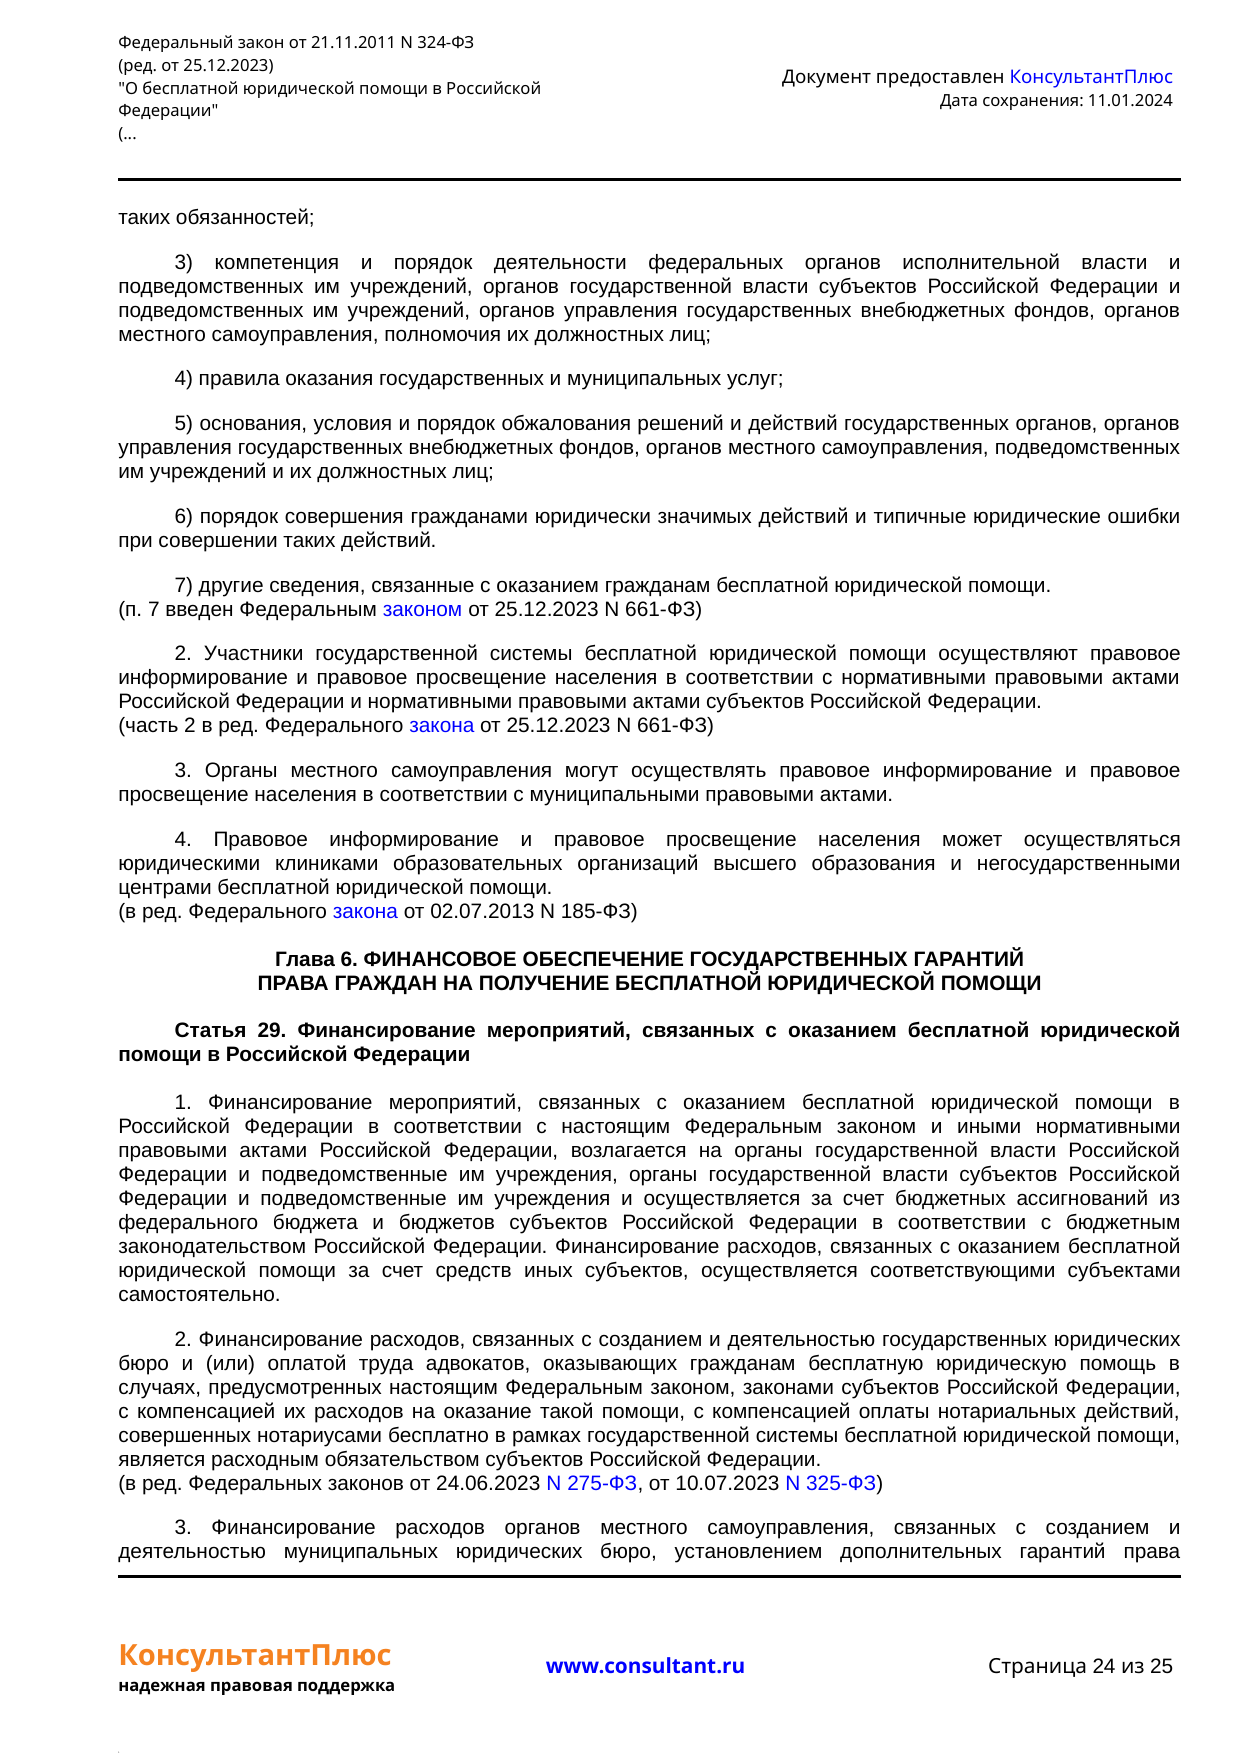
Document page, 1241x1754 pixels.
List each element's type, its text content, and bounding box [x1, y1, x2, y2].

text 5) основания, условия и порядок обжалования решений и действий государственных органов, органов управления государственных внебюджетных фондов, органов местного самоуправления, подведомственных им учреждений и их должностных лиц; [118, 411, 1181, 483]
text (п. 7 введен Федеральным законом от 25.12.2023 N 661-ФЗ) [118, 596, 1181, 620]
text (в ред. Федерального закона от 02.07.2013 N 185-ФЗ) [118, 898, 1181, 922]
text 2. Участники государственной системы бесплатной юридической помощи осуществляют правовое информирование и правовое просвещение населения в соответствии с нормативными правовыми актами Российской Федерации и нормативными правовыми актами субъектов Российской Федерации. [118, 641, 1181, 713]
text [118, 205, 1181, 229]
title Глава 6. ФИНАНСОВОЕ ОБЕСПЕЧЕНИЕ ГОСУДАРСТВЕННЫХ ГАРАНТИЙ [118, 946, 1181, 970]
text (в ред. Федеральных законов от 24.06.2023 N 275-ФЗ, от 10.07.2023 N 325-ФЗ) [118, 1470, 1181, 1494]
text 7) другие сведения, связанные с оказанием гражданам бесплатной юридической помощи. [118, 572, 1181, 596]
text 1. Финансирование мероприятий, связанных с оказанием бесплатной юридической помощи в Российской Федерации в соответствии с настоящим Федеральным законом и иными нормативными правовыми актами Российской Федерации, возлагается на органы государственной власти Российской Федерации и подведомственные им учреждения, органы государственной власти субъектов Российской Федерации и подведомственные им учреждения и осуществляется за счет бюджетных ассигнований из федерального бюджета и бюджетов субъектов Российской Федерации в соответствии с бюджетным законодательством Российской Федерации. Финансирование расходов, связанных с оказанием бесплатной юридической помощи за счет средств иных субъектов, осуществляется соответствующими субъектами самостоятельно. [118, 1090, 1181, 1306]
text 2. Финансирование расходов, связанных с созданием и деятельностью государственных юридических бюро и (или) оплатой труда адвокатов, оказывающих гражданам бесплатную юридическую помощь в случаях, предусмотренных настоящим Федеральным законом, законами субъектов Российской Федерации, с компенсацией их расходов на оказание такой помощи, с компенсацией оплаты нотариальных действий, совершенных нотариусами бесплатно в рамках государственной системы бесплатной юридической помощи, является расходным обязательством субъектов Российской Федерации. [118, 1327, 1181, 1470]
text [118, 1515, 1181, 1563]
text 3. Органы местного самоуправления могут осуществлять правовое информирование и правовое просвещение населения в соответствии с муниципальными правовыми актами. [118, 758, 1181, 806]
text 3) компетенция и порядок деятельности федеральных органов исполнительной власти и подведомственных им учреждений, органов государственной власти субъектов Российской Федерации и подведомственных им учреждений, органов управления государственных внебюджетных фондов, органов местного самоуправления, полномочия их должностных лиц; [118, 249, 1181, 345]
title Статья 29. Финансирование мероприятий, связанных с оказанием бесплатной юридической помощи в Российской Федерации [118, 1018, 1181, 1066]
title ПРАВА ГРАЖДАН НА ПОЛУЧЕНИЕ БЕСПЛАТНОЙ ЮРИДИЧЕСКОЙ ПОМОЩИ [118, 970, 1181, 994]
text 4. Правовое информирование и правовое просвещение населения может осуществляться юридическими клиниками образовательных организаций высшего образования и негосударственными центрами бесплатной юридической помощи. [118, 827, 1181, 898]
text 6) порядок совершения гражданами юридически значимых действий и типичные юридические ошибки при совершении таких действий. [118, 504, 1181, 552]
text (часть 2 в ред. Федерального закона от 25.12.2023 N 661-ФЗ) [118, 713, 1181, 737]
text 4) правила оказания государственных и муниципальных услуг; [118, 366, 1181, 390]
